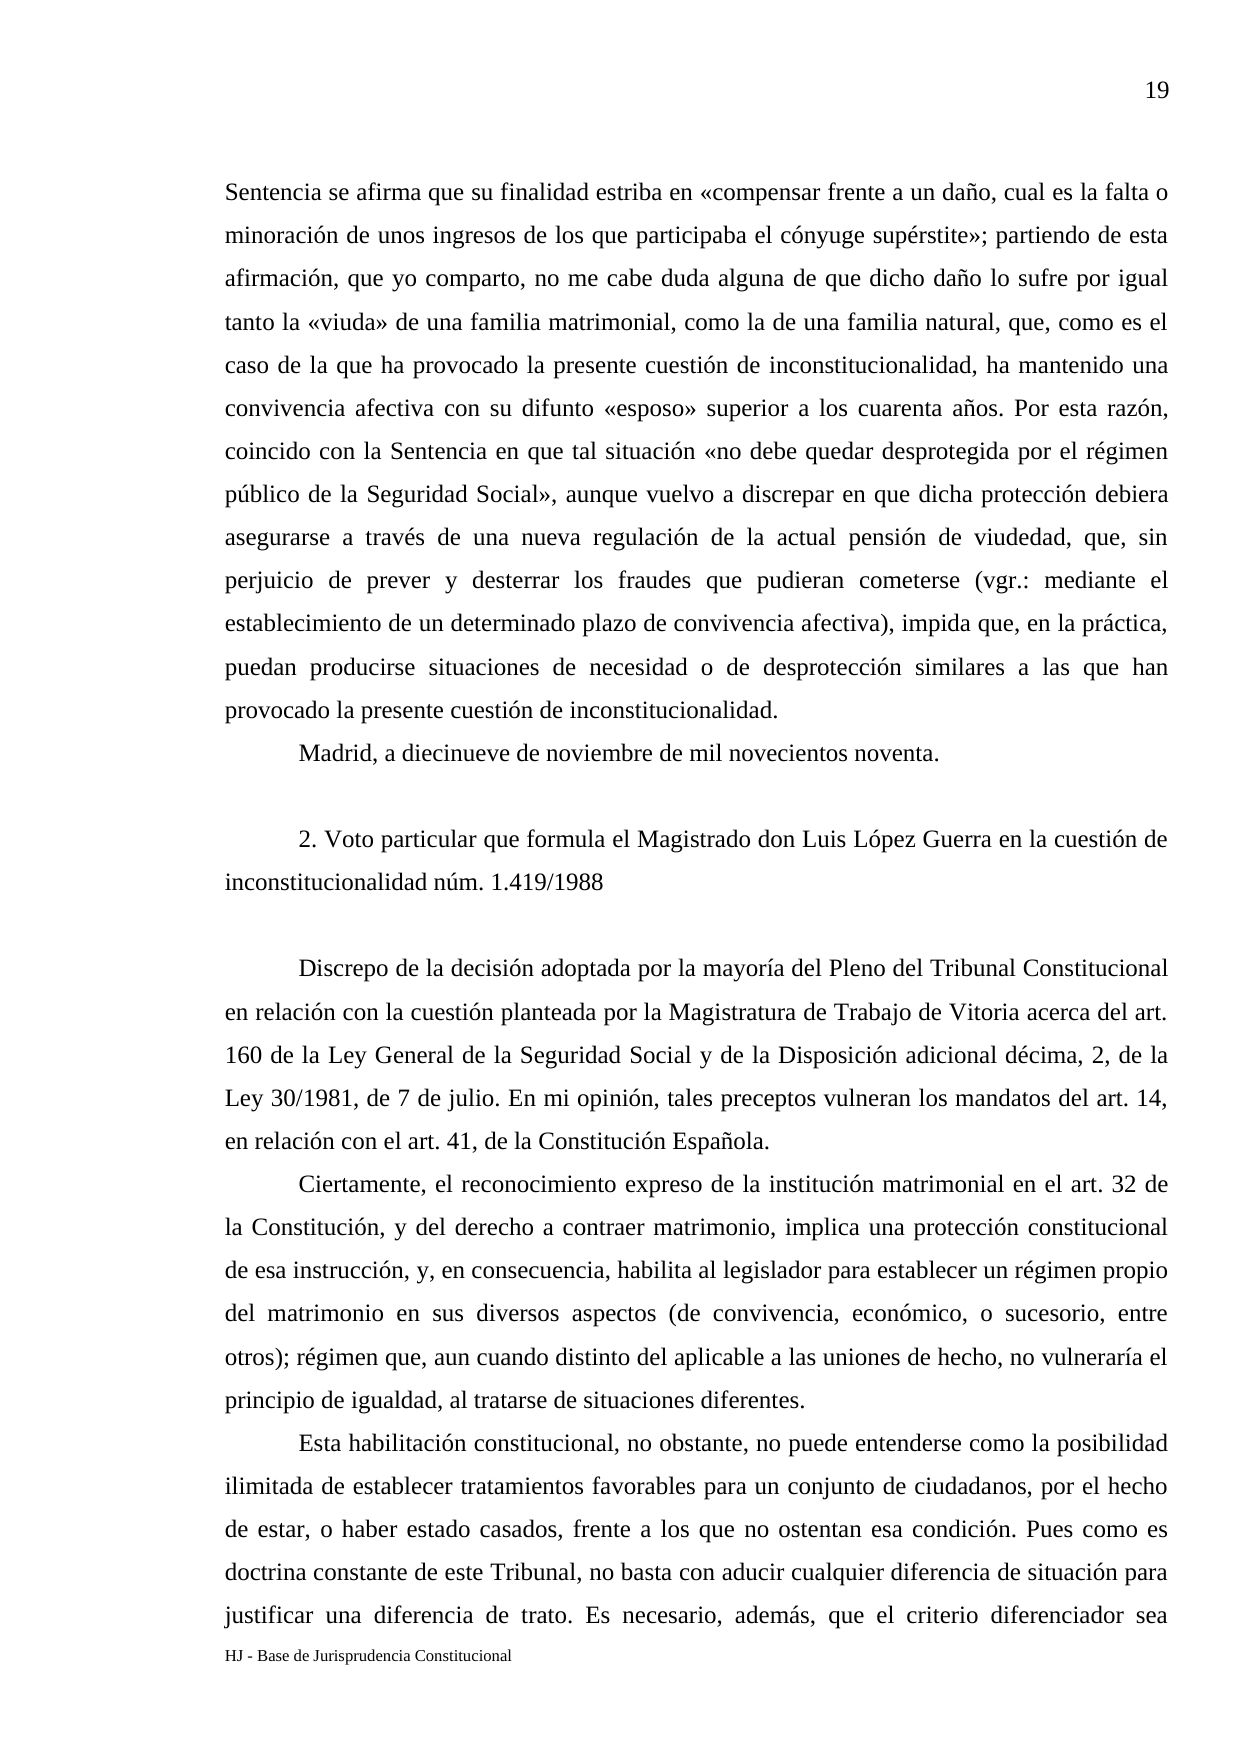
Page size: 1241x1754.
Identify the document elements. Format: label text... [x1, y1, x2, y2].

text Ciertamente, el reconocimiento expreso de la institución matrimonial en el art. 32 de la Constitución, y del derecho a contraer matrimonio, implica una protección constitucional de esa instrucción, y, en consecuencia, habilita al legislador para establecer un régimen propio del matrimonio en sus diversos aspectos (de convivencia, económico, o sucesorio, entre otros); régimen que, aun cuando distinto del aplicable a las uniones de hecho, no vulneraría el principio de igualdad, al tratarse de situaciones diferentes. [224, 1169, 1169, 1413]
text Discrepo de la decisión adoptada por la mayoría del Pleno del Tribunal Constitucional en relación con la cuestión planteada por la Magistratura de Trabajo de Vitoria acerca del art. 160 de la Ley General de la Seguridad Social y de la Disposición adicional décima, 2, de la Ley 30/1981, de 7 de julio. En mi opinión, tales preceptos vulneran los mandatos del art. 14, en relación con el art. 41, de la Constitución Española. [224, 953, 1169, 1155]
text 2. Voto particular que formula el Magistrado don Luis López Guerra en la cuestión de inconstitucionalidad núm. 1.419/1988 [224, 824, 1169, 896]
text Madrid, a diecinueve de noviembre de mil novecientos noventa. [224, 738, 1169, 767]
